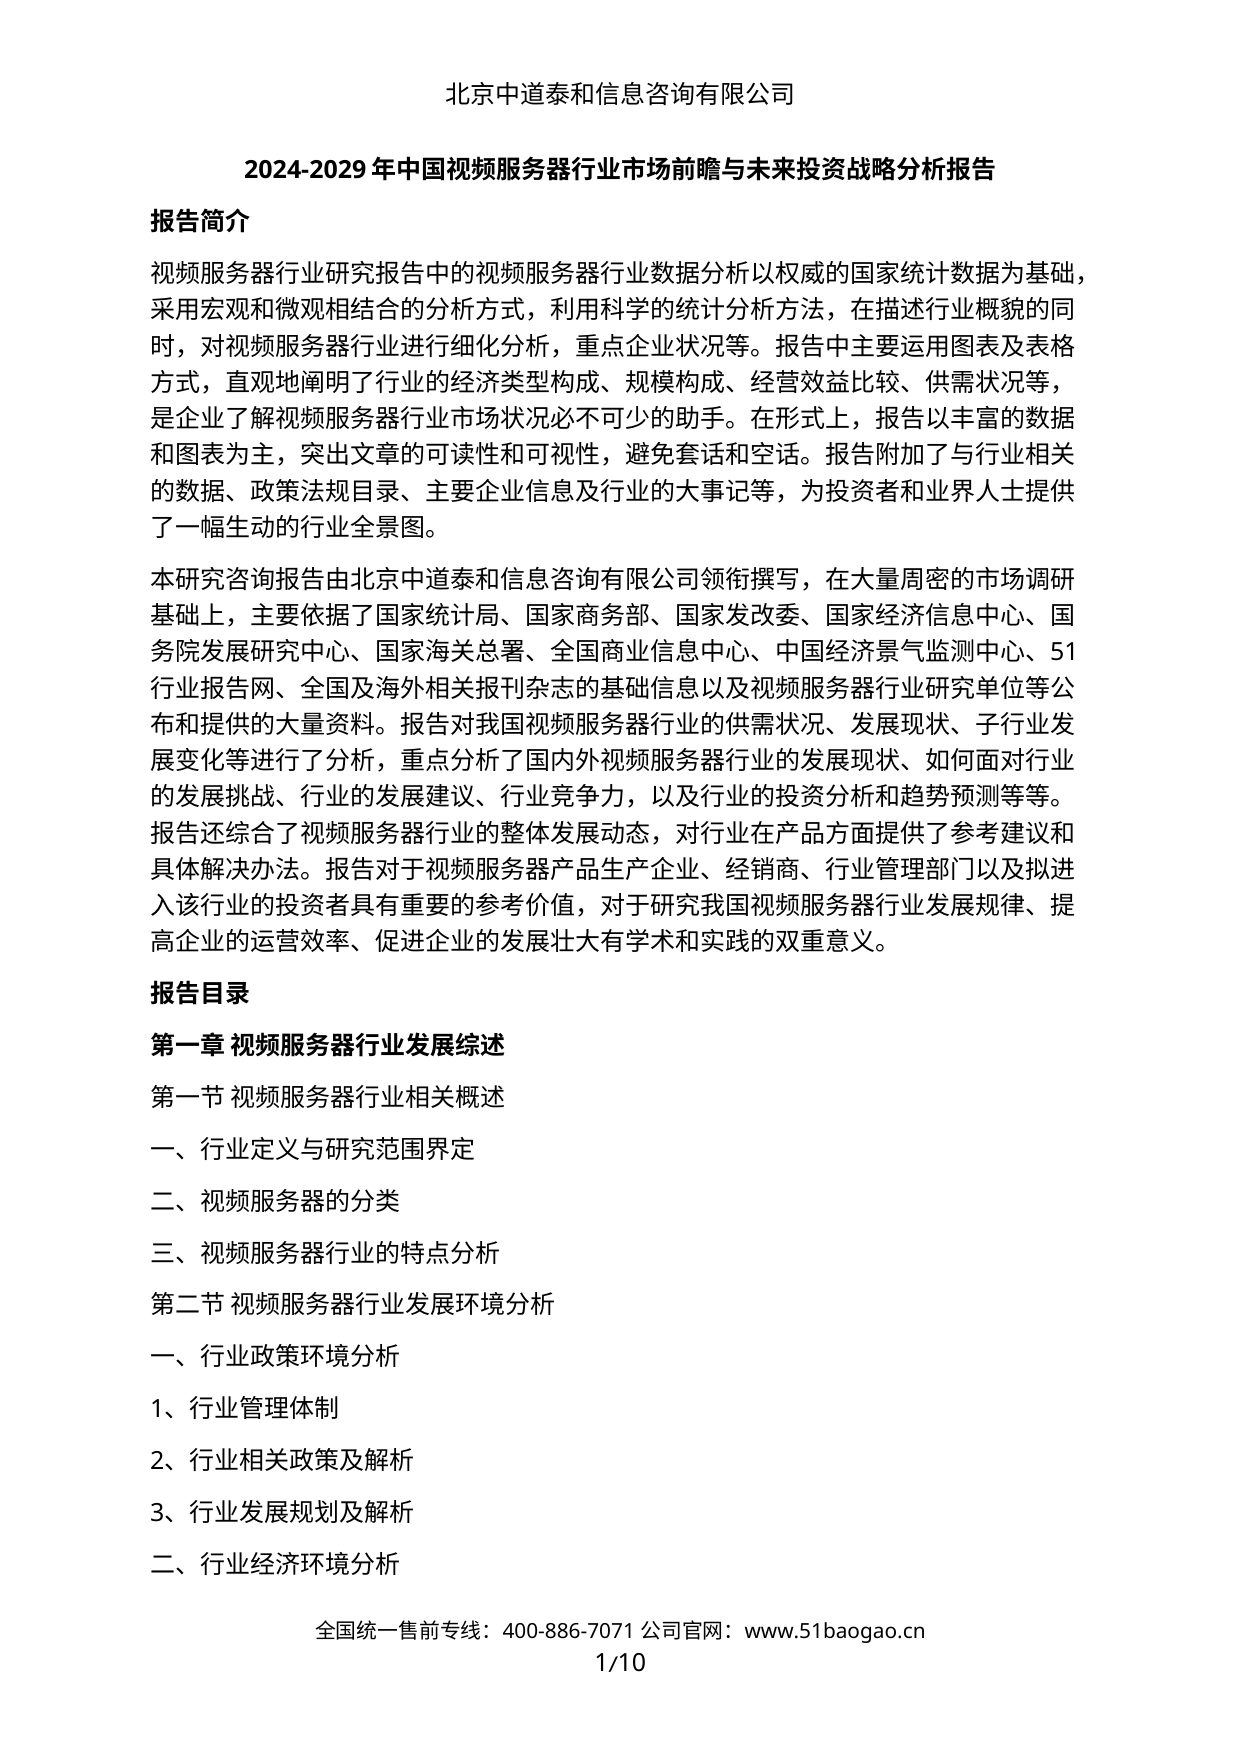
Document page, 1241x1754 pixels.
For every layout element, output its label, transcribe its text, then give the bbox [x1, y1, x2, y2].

text 三、视频服务器行业的特点分析 [150, 1233, 1090, 1269]
text 视频服务器行业研究报告中的视频服务器行业数据分析以权威的国家统计数据为基础，采用宏观和微观相结合的分析方式，利用科学的统计分析方法，在描述行业概貌的同时，对视频服务器行业进行细化分析，重点企业状况等。报告中主要运用图表及表格方式，直观地阐明了行业的经济类型构成、规模构成、经营效益比较、供需状况等，是企业了解视频服务器行业市场状况必不可少的助手。在形式上，报告以丰富的数据和图表为主，突出文章的可读性和可视性，避免套话和空话。报告附加了与行业相关的数据、政策法规目录、主要企业信息及行业的大事记等，为投资者和业界人士提供了一幅生动的行业全景图。 [150, 254, 1090, 544]
text 2024-2029年中国视频服务器行业市场前瞻与未来投资战略分析报告 [150, 150, 1090, 186]
text 2、行业相关政策及解析 [150, 1441, 1090, 1477]
text 第二节 视频服务器行业发展环境分析 [150, 1285, 1090, 1321]
text 报告目录 [150, 974, 1090, 1010]
text 3、行业发展规划及解析 [150, 1492, 1090, 1529]
text 一、行业政策环境分析 [150, 1337, 1090, 1373]
text 第一章 视频服务器行业发展综述 [150, 1026, 1090, 1062]
text 本研究咨询报告由北京中道泰和信息咨询有限公司领衔撰写，在大量周密的市场调研基础上，主要依据了国家统计局、国家商务部、国家发改委、国家经济信息中心、国务院发展研究中心、国家海关总署、全国商业信息中心、中国经济景气监测中心、51行业报告网、全国及海外相关报刊杂志的基础信息以及视频服务器行业研究单位等公布和提供的大量资料。报告对我国视频服务器行业的供需状况、发展现状、子行业发展变化等进行了分析，重点分析了国内外视频服务器行业的发展现状、如何面对行业的发展挑战、行业的发展建议、行业竞争力，以及行业的投资分析和趋势预测等等。报告还综合了视频服务器行业的整体发展动态，对行业在产品方面提供了参考建议和具体解决办法。报告对于视频服务器产品生产企业、经销商、行业管理部门以及拟进入该行业的投资者具有重要的参考价值，对于研究我国视频服务器行业发展规律、提高企业的运营效率、促进企业的发展壮大有学术和实践的双重意义。 [150, 559, 1090, 958]
text 一、行业定义与研究范围界定 [150, 1129, 1090, 1166]
text 报告简介 [150, 202, 1090, 238]
text 二、视频服务器的分类 [150, 1181, 1090, 1217]
text 二、行业经济环境分析 [150, 1544, 1090, 1581]
text 第一节 视频服务器行业相关概述 [150, 1077, 1090, 1114]
text 1、行业管理体制 [150, 1389, 1090, 1425]
